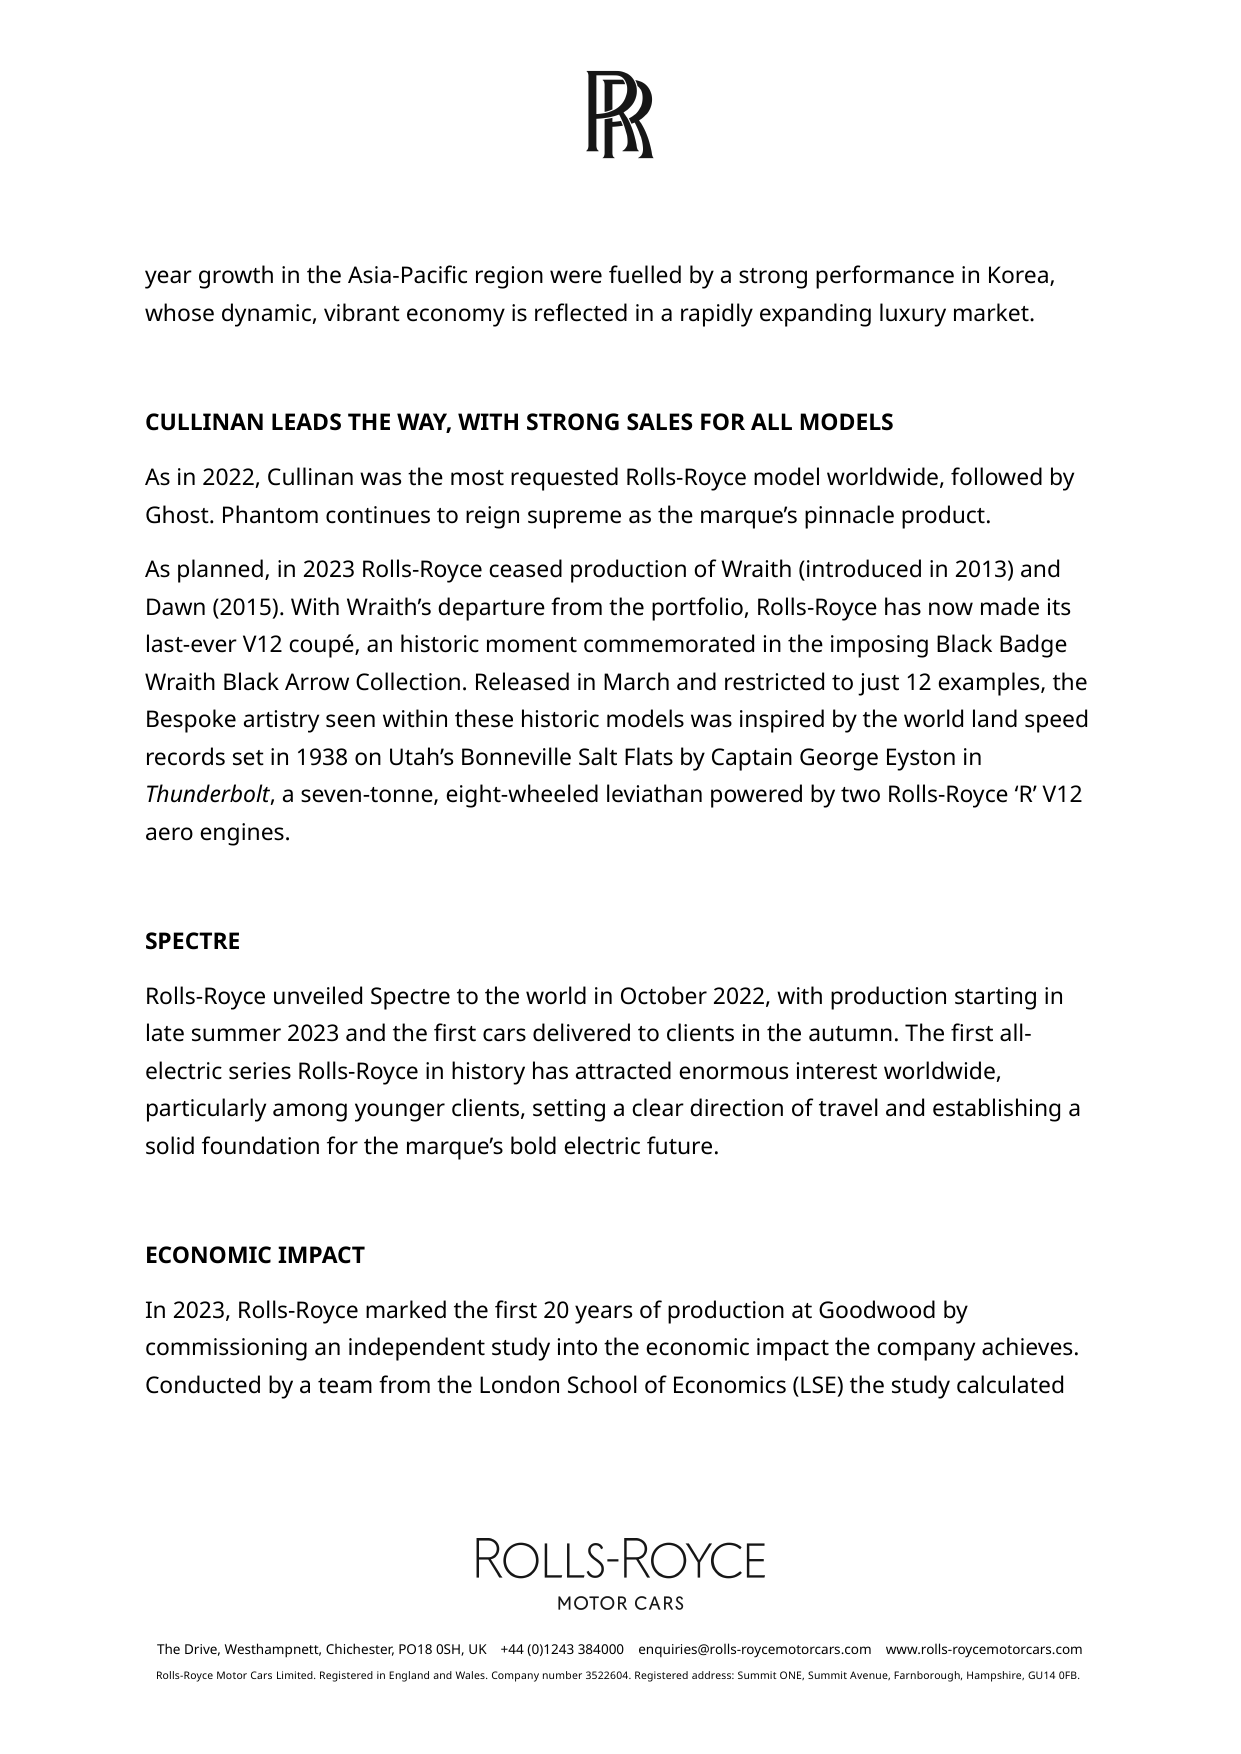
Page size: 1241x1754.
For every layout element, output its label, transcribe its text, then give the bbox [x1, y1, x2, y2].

text CULLINAN LEADS THE WAY, WITH STRONG SALES FOR ALL MODELS [145, 401, 1096, 438]
text SPECTRE [145, 919, 1096, 957]
picture [586, 70, 654, 159]
text As planned, in 2023 Rolls-Royce ceased production of Wraith (introduced in 2013) and Dawn (2015). With Wraith’s departure from the portfolio, Rolls-Royce has now made its last-ever V12 coupé, an historic moment commemorated in the imposing Black Badge Wraith Black Arrow Collection. Released in March and restricted to just 12 examples, the Bespoke artistry seen within these historic models was inspired by the world land speed records set in 1938 on Utah’s Bonneville Salt Flats by Captain George Eyston in Thunderbolt, a seven-tonne, eight-wheeled leviathan powered by two Rolls-Royce ‘R’ V12 aero engines. [145, 548, 1096, 848]
text As in 2022, Cullinan was the most requested Rolls-Royce model worldwide, followed by Ghost. Phantom continues to reign supreme as the marque’s pinnacle product. [145, 456, 1096, 531]
text Rolls-Royce unveiled Spectre to the world in October 2022, with production starting in late summer 2023 and the first cars delivered to clients in the autumn. The first all-electric series Rolls-Royce in history has attracted enormous interest worldwide, particularly among younger clients, setting a clear direction of travel and establishing a solid foundation for the marque’s bold electric future. [145, 974, 1096, 1162]
picture [475, 1538, 766, 1611]
text ECONOMIC IMPACT [145, 1234, 1096, 1271]
